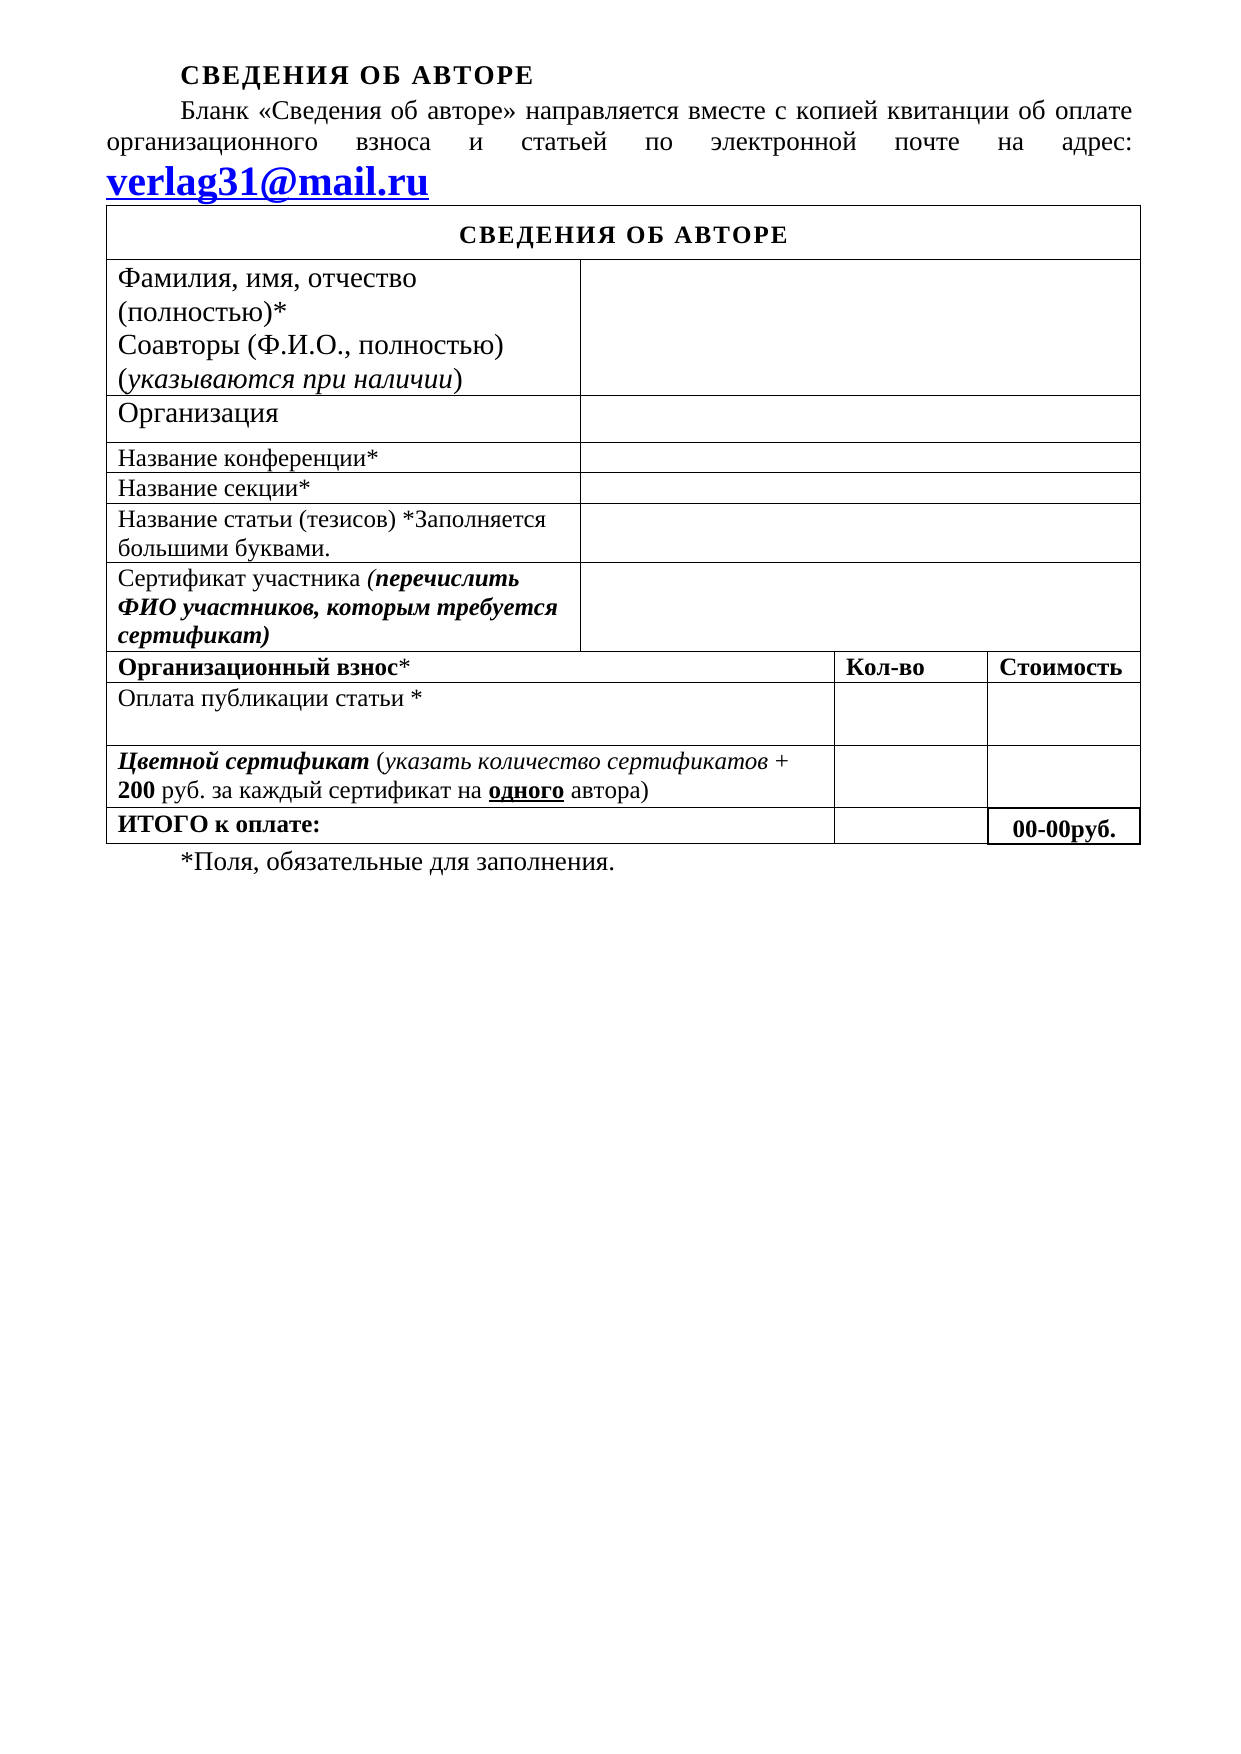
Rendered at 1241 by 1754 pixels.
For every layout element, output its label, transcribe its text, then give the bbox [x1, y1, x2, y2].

table_cell Кол-во [835, 652, 987, 682]
table_cell [835, 808, 987, 843]
table_cell Фамилия, имя, отчество (полностью)* Соавторы (Ф.И.О., полностью) (указываются при наличии) [107, 260, 580, 394]
table_cell [988, 746, 1140, 807]
table_cell [581, 260, 1140, 394]
text СВЕДЕНИЯ ОБ АВТОРЕ [106, 59, 1134, 90]
table_cell [581, 443, 1140, 472]
table_cell Цветной сертификат (указать количество сертификатов + 200 руб. за каждый сертификат на одного автора) [107, 746, 834, 807]
table_cell Название конференции* [107, 443, 580, 472]
table_cell Название статьи (тезисов) *Заполняется большими буквами. [107, 504, 580, 562]
table_cell [835, 683, 987, 745]
table_cell [581, 504, 1140, 562]
table_cell [581, 396, 1140, 442]
table_cell [581, 473, 1140, 503]
table_cell Оплата публикации статьи * [107, 683, 834, 745]
text Бланк «Сведения об авторе» направляется вместе с копией квитанции об оплате организационного взноса и статьей по электронной почте на адрес: verlag31@mail.ru [106, 94, 1134, 204]
table_cell Сертификат участника (перечислить ФИО участников, которым требуется сертификат) [107, 563, 580, 651]
table_cell Организационный взнос* [107, 652, 834, 682]
table_cell Организация [107, 396, 580, 442]
table_cell Название секции* [107, 473, 580, 503]
table_cell 00-00руб. [989, 809, 1139, 843]
table_cell [581, 563, 1140, 651]
table_cell ИТОГО к оплате: [107, 808, 834, 843]
table_cell [835, 746, 987, 807]
table_header СВЕДЕНИЯ ОБ АВТОРЕ [107, 206, 1140, 259]
table_cell Стоимость [988, 652, 1140, 682]
table_cell [988, 683, 1140, 745]
text *Поля, обязательные для заполнения. [106, 845, 1134, 876]
